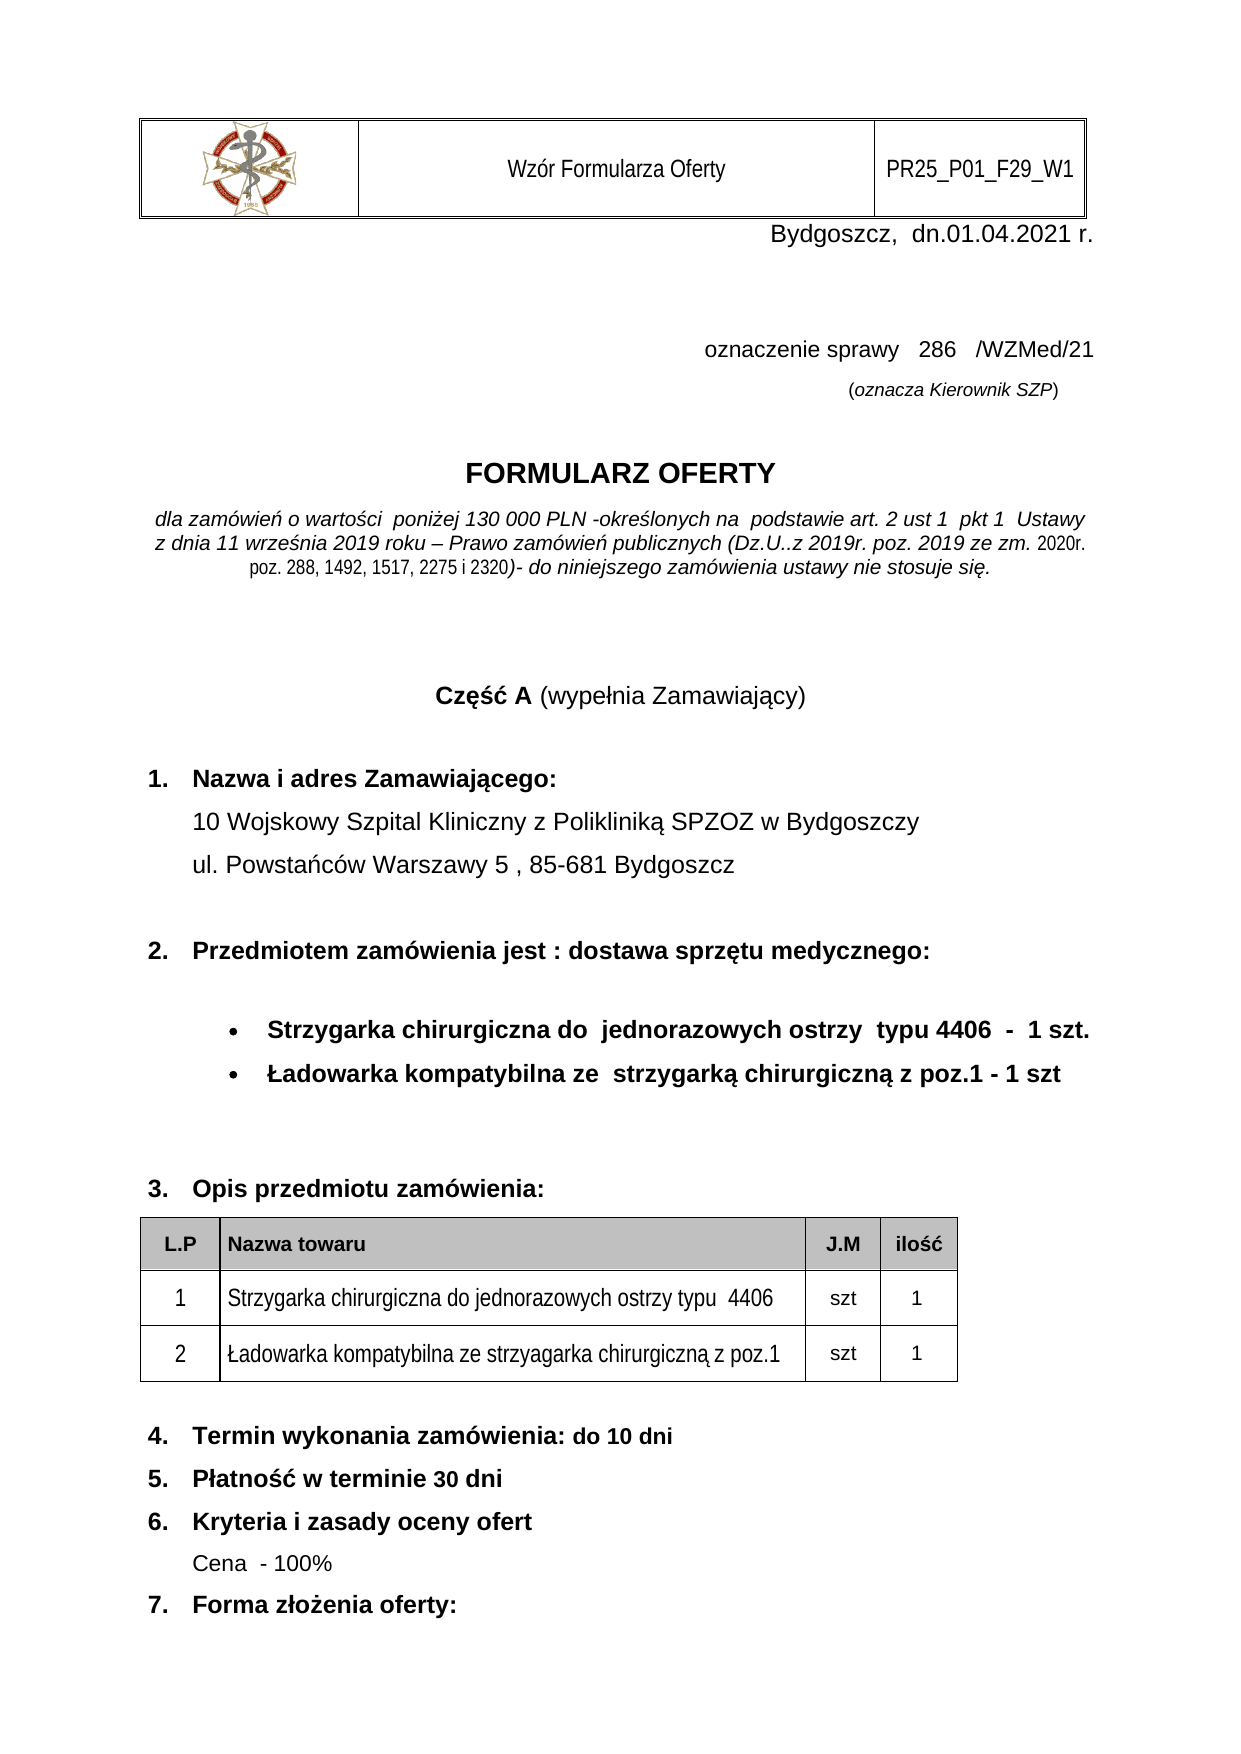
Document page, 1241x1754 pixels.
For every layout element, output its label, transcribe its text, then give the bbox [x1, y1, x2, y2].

list Opis przedmiotu zamówienia: [148, 1173, 1094, 1202]
table_header J.M [806, 1218, 880, 1269]
text ul. Powstańców Warszawy 5 , 85-681 Bydgoszcz [148, 850, 1094, 879]
table_header [297, 121, 358, 216]
picture [202, 121, 297, 216]
table_cell szt [806, 1326, 880, 1381]
list Płatność w terminie 30 dni [148, 1464, 1094, 1493]
list Przedmiotem zamówienia jest : dostawa sprzętu medycznego: [148, 936, 1094, 965]
table_header PR25_P01_F29_W1 [875, 121, 1084, 216]
text Część A (wypełnia Zamawiający) [148, 681, 1094, 710]
text Cena - 100% [192, 1550, 1094, 1577]
table_header [142, 121, 202, 216]
text FORMULARZ OFERTY [148, 456, 1094, 490]
table_cell 2 [141, 1326, 219, 1381]
list Ładowarka kompatybilna ze strzygarką chirurgiczną z poz.1 - 1 szt [229, 1058, 1094, 1087]
list Kryteria i zasady oceny ofert [148, 1507, 1094, 1536]
table_header ilość [881, 1218, 957, 1269]
table_header Nazwa towaru [221, 1218, 805, 1269]
table_cell 1 [141, 1271, 219, 1325]
table_cell 1 [881, 1271, 957, 1325]
text 10 Wojskowy Szpital Kliniczny z Polikliniką SPZOZ w Bydgoszczy [148, 807, 1094, 836]
table_header Wzór Formularza Oferty [359, 121, 874, 216]
table_header L.P [141, 1218, 219, 1269]
text oznaczenie sprawy 286 /WZMed/21 [148, 336, 1094, 362]
list Termin wykonania zamówienia: do 10 dni [148, 1421, 1094, 1450]
list Forma złożenia oferty: [148, 1590, 1094, 1619]
table_cell Strzygarka chirurgiczna do jednorazowych ostrzy typu 4406 [221, 1271, 805, 1325]
table_cell 1 [881, 1326, 957, 1381]
list Nazwa i adres Zamawiającego: [148, 764, 1094, 793]
text (oznacza Kierownik SZP) [812, 379, 1094, 400]
list Strzygarka chirurgiczna do jednorazowych ostrzy typu 4406 - 1 szt. [229, 1015, 1094, 1044]
text Bydgoszcz, dn.01.04.2021 r. [148, 219, 1094, 247]
table_cell Ładowarka kompatybilna ze strzyagarka chirurgiczną z poz.1 [221, 1326, 805, 1381]
table_cell szt [806, 1271, 880, 1325]
text dla zamówień o wartości poniżej 130 000 PLN -określonych na podstawie art. 2 ust 1 pkt 1 Ustawy z dnia 11 września 2019 roku – Prawo zamówień publicznych (Dz.U..z 2019r. poz. 2019 ze zm. 2020r. poz. 288, 1492, 1517, 2275 i 2320)- do niniejszego zamówienia ustawy nie stosuje się. [148, 507, 1093, 579]
